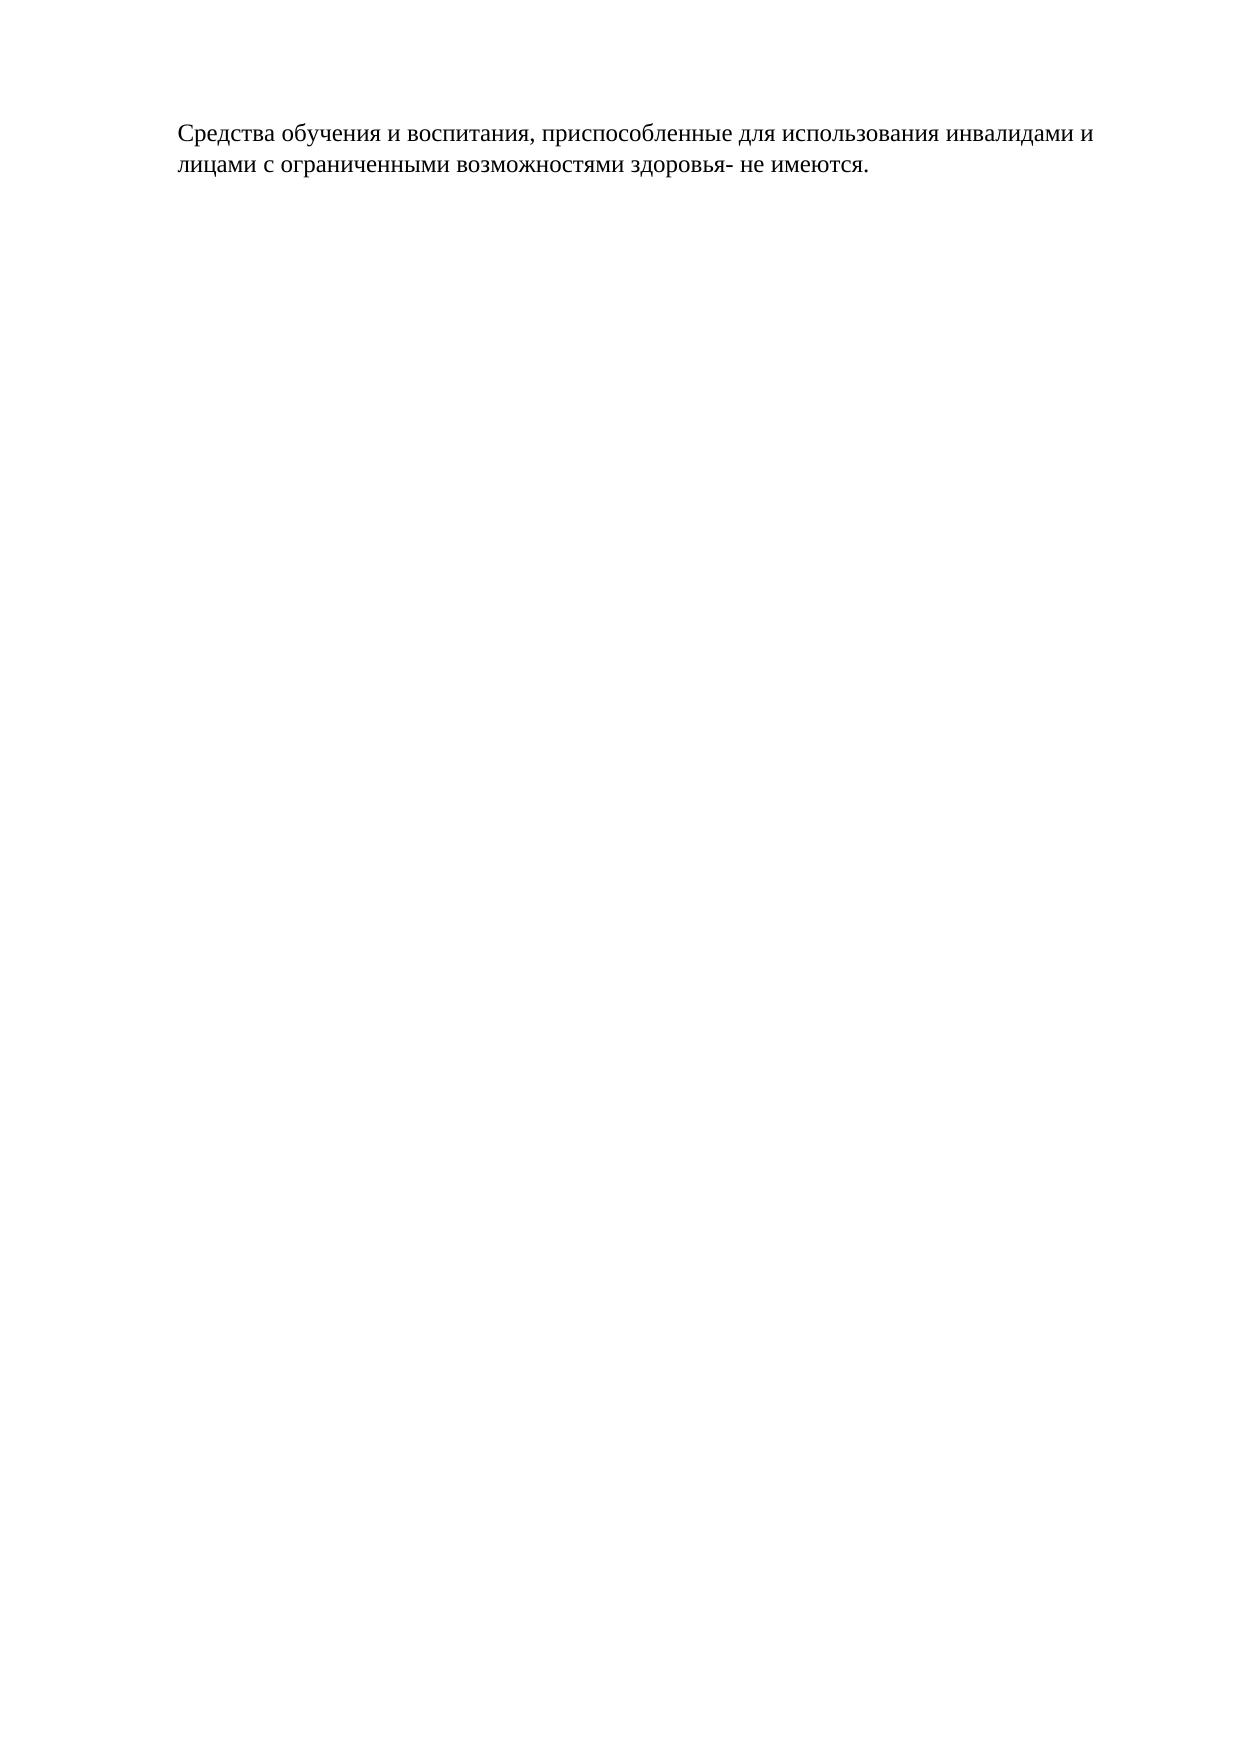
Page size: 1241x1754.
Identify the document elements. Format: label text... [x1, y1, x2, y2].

text Средства обучения и воспитания, приспособленные для использования инвалидами и лицами с ограниченными возможностями здоровья- не имеются. [177, 118, 1152, 178]
